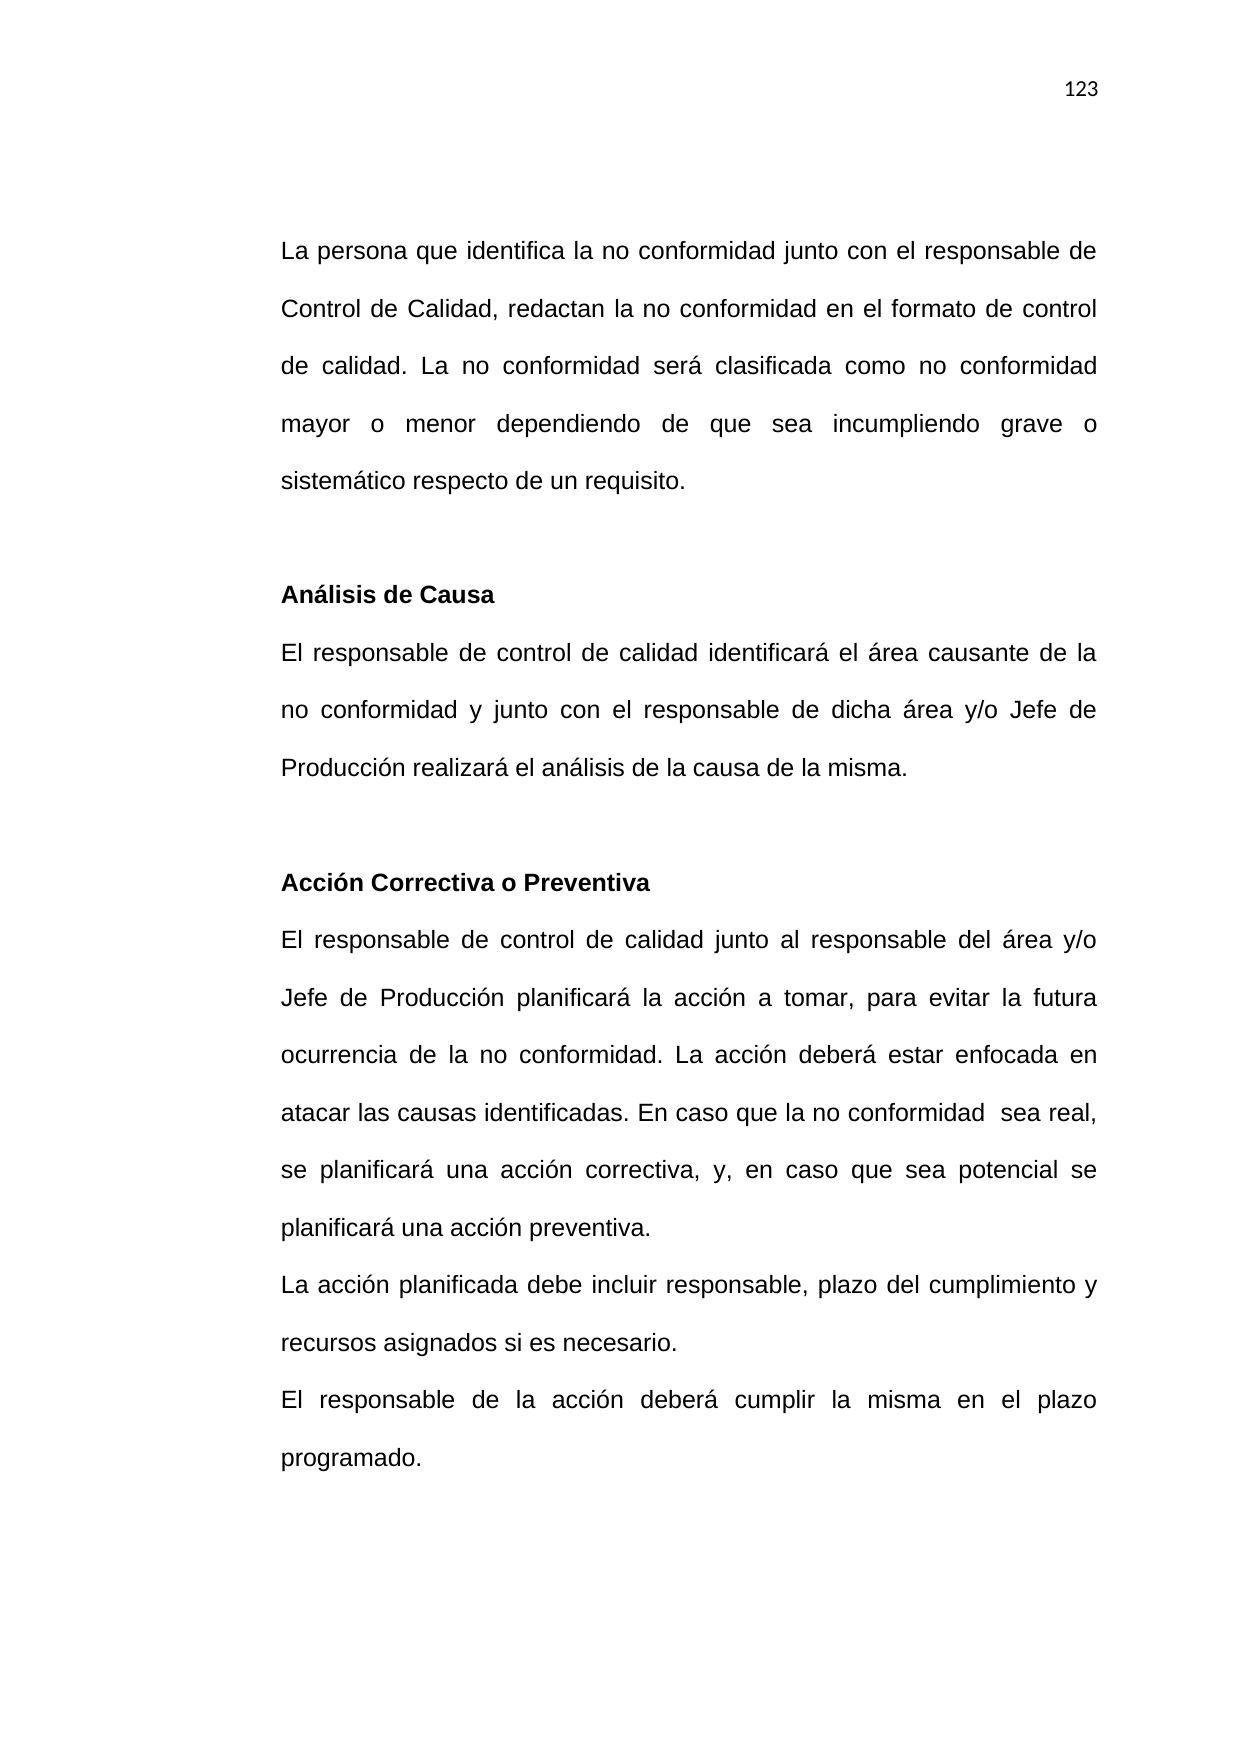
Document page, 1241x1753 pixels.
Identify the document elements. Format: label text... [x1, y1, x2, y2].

text El responsable de control de calidad junto al responsable del área y/o Jefe de Producción planificará la acción a tomar, para evitar la futura ocurrencia de la no conformidad. La acción deberá estar enfocada en atacar las causas identificadas. En caso que la no conformidad sea real, se planificará una acción correctiva, y, en caso que sea potencial se planificará una acción preventiva. [281, 926, 1098, 1242]
text El responsable de la acción deberá cumplir la misma en el plazo programado. [281, 1386, 1098, 1472]
text El responsable de control de calidad identificará el área causante de la no conformidad y junto con el responsable de dicha área y/o Jefe de Producción realizará el análisis de la causa de la misma. [281, 638, 1098, 782]
text La acción planificada debe incluir responsable, plazo del cumplimiento y recursos asignados si es necesario. [281, 1271, 1098, 1357]
text Acción Correctiva o Preventiva [281, 868, 1098, 897]
text Análisis de Causa [281, 581, 1098, 609]
text La persona que identifica la no conformidad junto con el responsable de Control de Calidad, redactan la no conformidad en el formato de control de calidad. La no conformidad será clasificada como no conformidad mayor o menor dependiendo de que sea incumpliendo grave o sistemático respecto de un requisito. [281, 236, 1098, 495]
